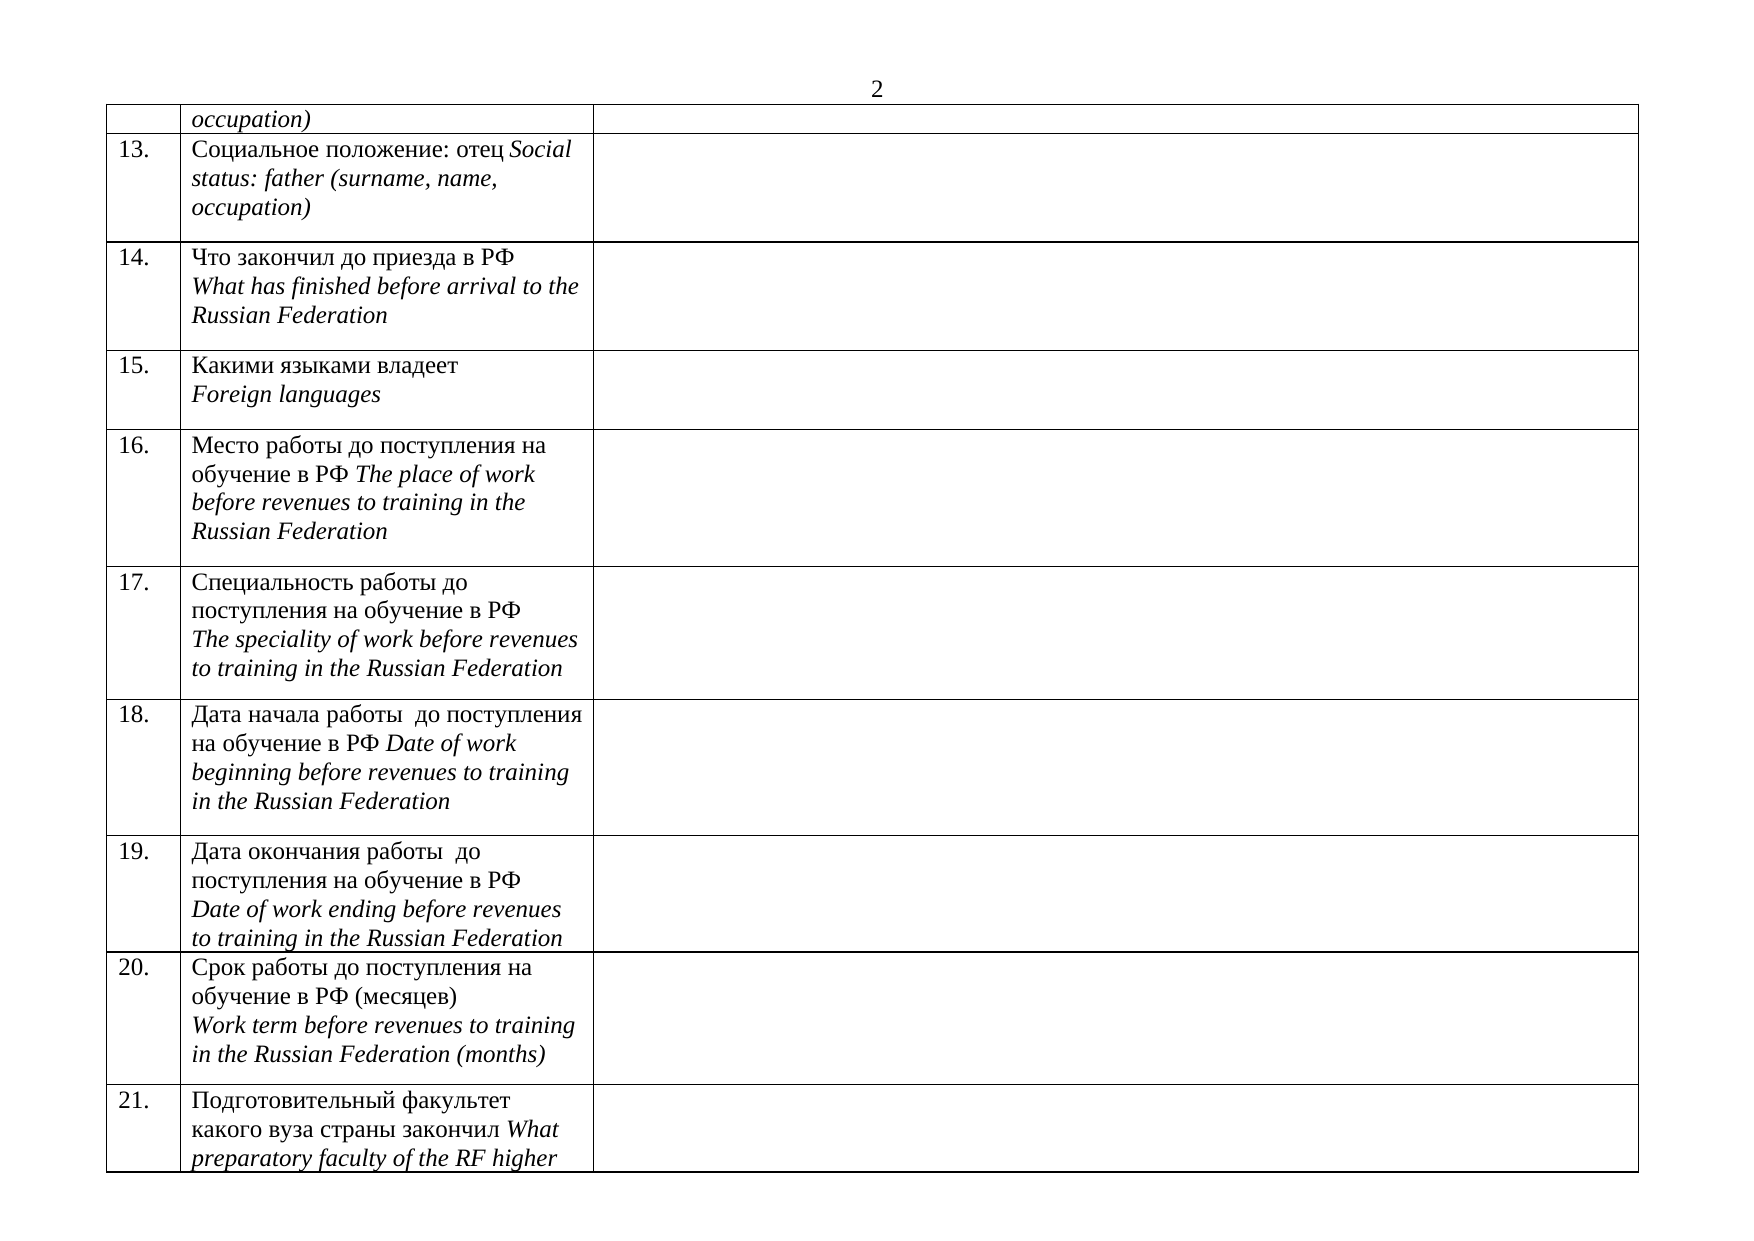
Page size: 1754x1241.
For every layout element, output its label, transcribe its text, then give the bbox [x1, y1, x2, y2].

table_cell Социальное положение: отец Social status: father (surname, name, occupation) [181, 134, 593, 241]
table_cell Срок работы до поступления на обучение в РФ (месяцев) Work term before revenues to training in the Russian Federation (months) [181, 953, 593, 1084]
table_cell [107, 700, 180, 835]
table_cell [594, 836, 1638, 951]
table_cell [107, 953, 180, 1084]
table_cell [594, 700, 1638, 835]
table_cell Специальность работы до поступления на обучение в РФ The speciality of work before revenues to training in the Russian Federation [181, 567, 593, 698]
table_cell [594, 567, 1638, 698]
table_cell [107, 430, 180, 566]
table_cell Место работы до поступления на обучение в РФ The place of work before revenues to training in the Russian Federation [181, 430, 593, 566]
table_cell [594, 134, 1638, 241]
table_cell [107, 1085, 180, 1171]
table_cell [594, 351, 1638, 429]
table_cell [107, 567, 180, 698]
table_cell Дата окончания работы до поступления на обучение в РФ Date of work ending before revenues to training in the Russian Federation [181, 836, 593, 951]
table_cell Дата начала работы до поступления на обучение в РФ Date of work beginning before revenues to training in the Russian Federation [181, 700, 593, 835]
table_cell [181, 105, 593, 133]
table_cell [594, 105, 1638, 133]
table_cell Что закончил до приезда в РФ What has finished before arrival to the Russian Federation [181, 243, 593, 349]
table_cell [594, 430, 1638, 566]
table_cell [107, 105, 180, 133]
table_cell [107, 243, 180, 349]
table_cell Какими языками владеет Foreign languages [181, 351, 593, 429]
table_cell [594, 953, 1638, 1084]
table_cell [594, 1085, 1638, 1171]
table_cell [594, 243, 1638, 349]
table_cell [107, 134, 180, 241]
table_cell [107, 351, 180, 429]
table_cell [107, 836, 180, 951]
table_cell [181, 1085, 593, 1171]
